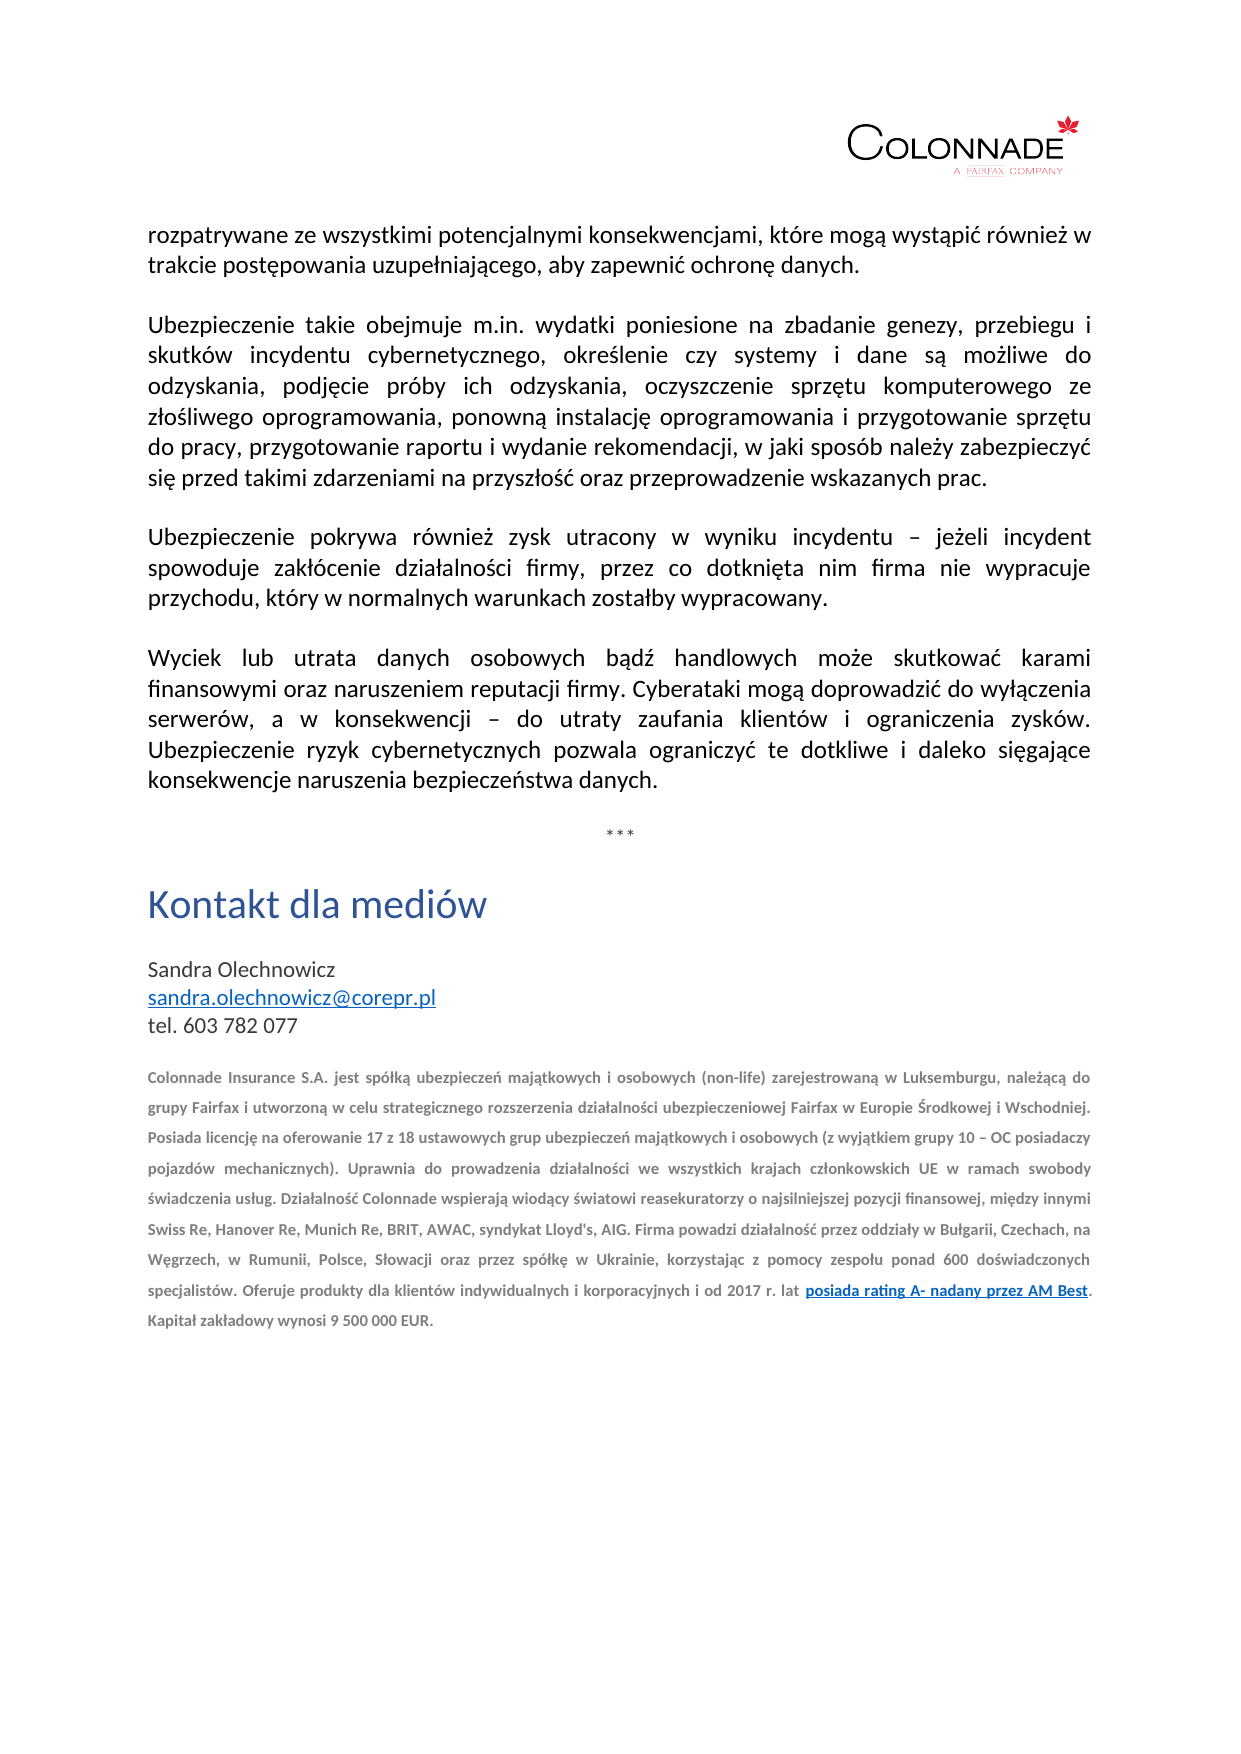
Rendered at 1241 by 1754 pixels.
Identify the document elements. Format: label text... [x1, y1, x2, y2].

text Colonnade Insurance S.A. jest spółką ubezpieczeń majątkowych i osobowych (non-life) zarejestrowaną w Luksemburgu, należącą do grupy Fairfax i utworzoną w celu strategicznego rozszerzenia działalności ubezpieczeniowej Fairfax w Europie Środkowej i Wschodniej. Posiada licencję na oferowanie 17 z 18 ustawowych grup ubezpieczeń majątkowych i osobowych (z wyjątkiem grupy 10 – OC posiadaczy pojazdów mechanicznych). Uprawnia do prowadzenia działalności we wszystkich krajach członkowskich UE w ramach swobody świadczenia usług. Działalność Colonnade wspierają wiodący światowi reasekuratorzy o najsilniejszej pozycji finansowej, między innymi Swiss Re, Hanover Re, Munich Re, BRIT, AWAC, syndykat Lloyd's, AIG. Firma powadzi działalność przez oddziały w Bułgarii, Czechach, na Węgrzech, w Rumunii, Polsce, Słowacji oraz przez spółkę w Ukrainie, korzystając z pomocy zespołu ponad 600 doświadczonych specjalistów. Oferuje produkty dla klientów indywidualnych i korporacyjnych i od 2017 r. lat posiada rating A- nadany przez AM Best. Kapitał zakładowy wynosi 9 500 000 EUR. [148, 1067, 1092, 1331]
text tel. 603 782 077 [148, 1011, 1092, 1039]
text Wyciek lub utrata danych osobowych bądź handlowych może skutkować karami finansowymi oraz naruszeniem reputacji firmy. Cyberataki mogą doprowadzić do wyłączenia serwerów, a w konsekwencji – do utraty zaufania klientów i ograniczenia zysków. Ubezpieczenie ryzyk cybernetycznych pozwala ograniczyć te dotkliwe i daleko sięgające konsekwencje naruszenia bezpieczeństwa danych. [148, 642, 1092, 795]
text Ubezpieczenie pokrywa również zysk utracony w wyniku incydentu – jeżeli incydent spowoduje zakłócenie działalności firmy, przez co dotknięta nim firma nie wypracuje przychodu, który w normalnych warunkach zostałby wypracowany. [148, 521, 1092, 613]
text Ubezpieczenie takie obejmuje m.in. wydatki poniesione na zbadanie genezy, przebiegu i skutków incydentu cybernetycznego, określenie czy systemy i dane są możliwe do odzyskania, podjęcie próby ich odzyskania, oczyszczenie sprzętu komputerowego ze złośliwego oprogramowania, ponowną instalację oprogramowania i przygotowanie sprzętu do pracy, przygotowanie raportu i wydanie rekomendacji, w jaki sposób należy zabezpieczyć się przed takimi zdarzeniami na przyszłość oraz przeprowadzenie wskazanych prac. [148, 309, 1092, 492]
text *** [148, 824, 1092, 849]
subtitle Kontakt dla mediów [148, 878, 1092, 929]
picture [834, 73, 1093, 219]
text Sandra Olechnowicz [148, 955, 1092, 983]
text sandra.olechnowicz@corepr.pl [148, 983, 1092, 1011]
